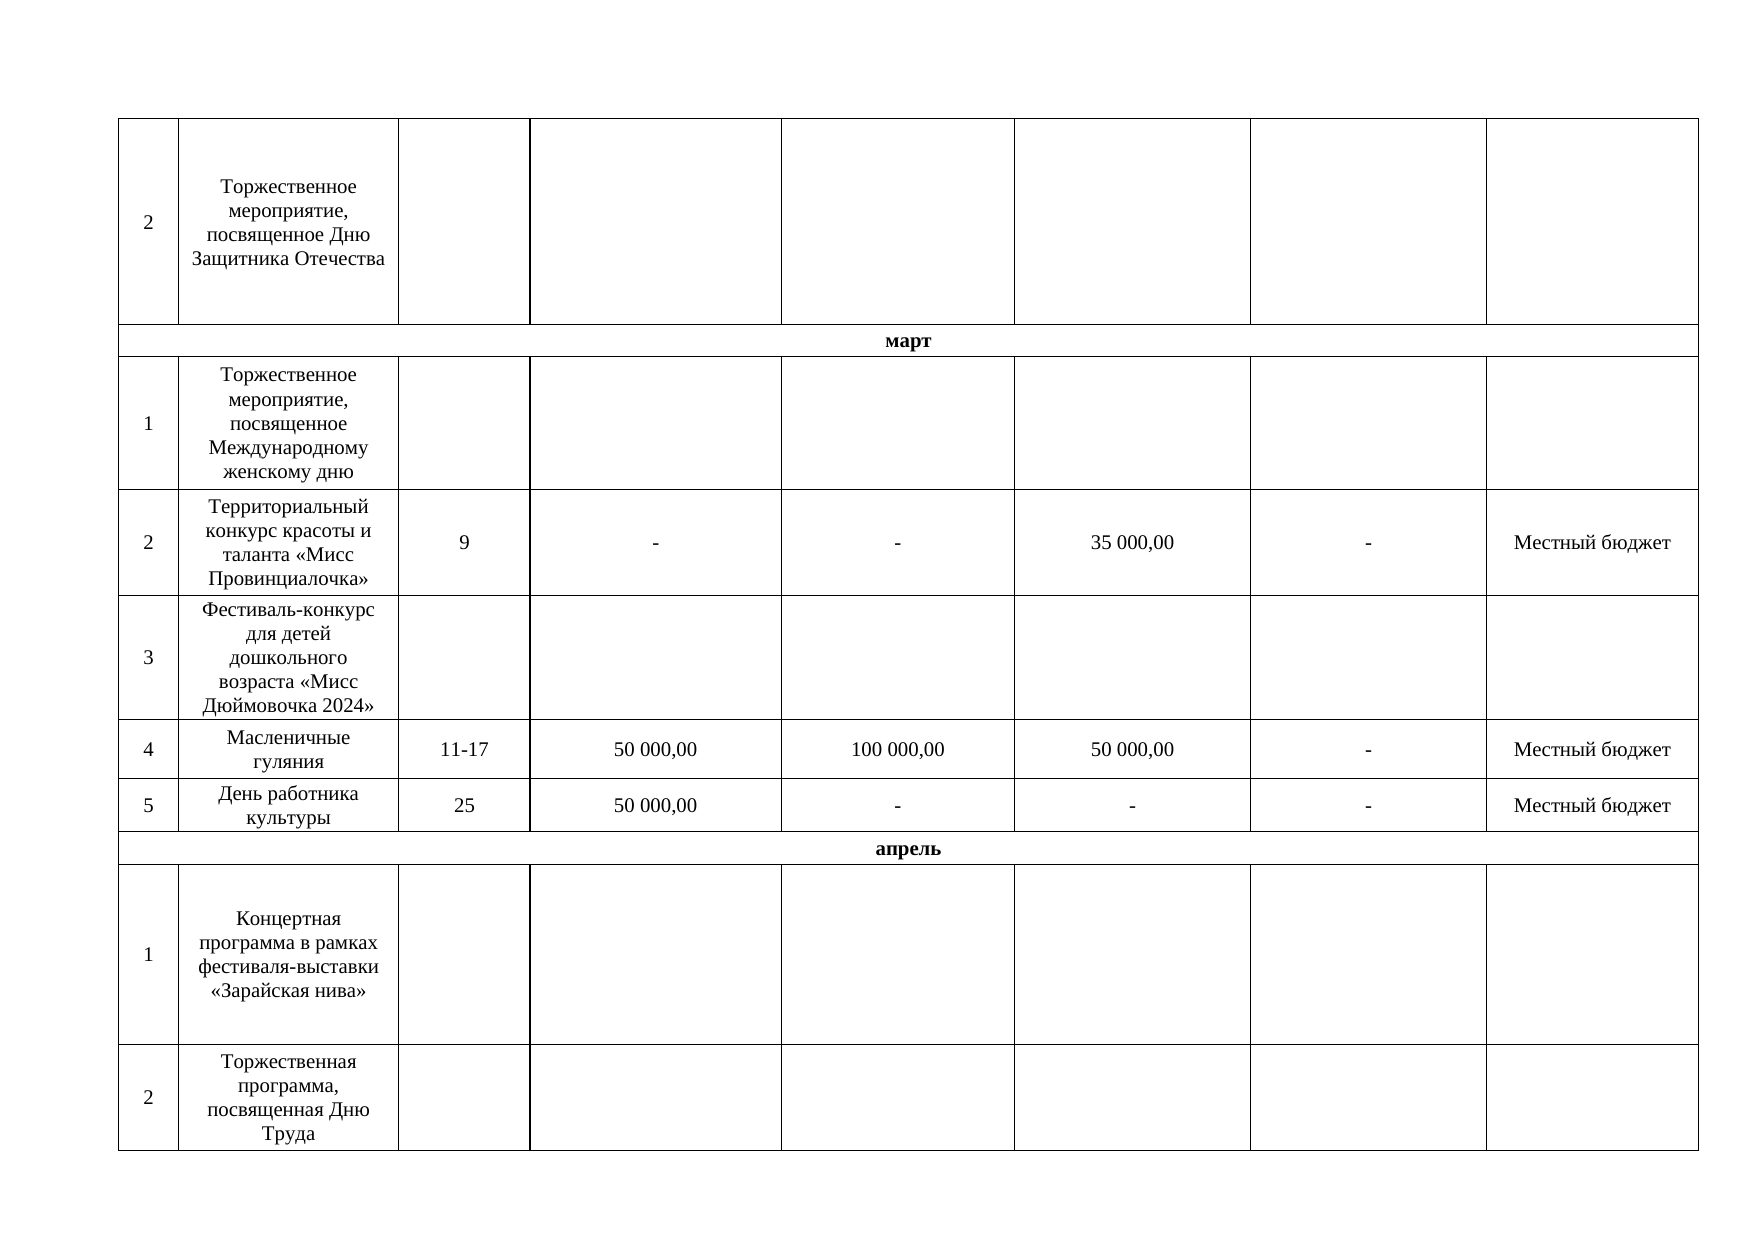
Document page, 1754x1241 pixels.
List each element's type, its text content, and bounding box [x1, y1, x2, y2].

table_cell [399, 596, 529, 719]
table_cell День работника культуры [179, 779, 398, 831]
table_cell [531, 119, 781, 324]
table_cell 5 [119, 779, 178, 831]
table_cell [399, 865, 529, 1043]
table_cell [782, 119, 1014, 324]
table_cell 50 000,00 [1015, 720, 1250, 778]
table_cell [399, 119, 529, 324]
table_cell [1015, 357, 1250, 488]
table_cell Территориальный конкурс красоты и таланта «Мисс Провинциалочка» [179, 490, 398, 595]
table_cell 2 [119, 1045, 178, 1150]
table_cell 2 [119, 490, 178, 595]
table_cell Масленичные гуляния [179, 720, 398, 778]
table_cell 1 [119, 865, 178, 1043]
table_cell 3 [119, 596, 178, 719]
table_cell [1251, 865, 1486, 1043]
table_cell [1487, 596, 1698, 719]
table_cell - [1251, 490, 1486, 595]
table_cell 11-17 [399, 720, 529, 778]
table_cell [1251, 119, 1486, 324]
table_cell Торжественное мероприятие, посвященное Дню Защитника Отечества [179, 119, 398, 324]
table_cell [782, 1045, 1014, 1150]
table_cell 9 [399, 490, 529, 595]
table_cell 1 [119, 357, 178, 488]
table_cell [1487, 865, 1698, 1043]
table_cell [1015, 865, 1250, 1043]
table_cell [1487, 357, 1698, 488]
table_cell - [782, 490, 1014, 595]
table_cell [782, 596, 1014, 719]
table_cell 2 [119, 119, 178, 324]
table_cell [531, 865, 781, 1043]
table_cell - [531, 490, 781, 595]
table_cell Местный бюджет [1487, 490, 1698, 595]
table_cell [1251, 596, 1486, 719]
table_cell Концертная программа в рамках фестиваля-выставки «Зарайская нива» [179, 865, 398, 1043]
table_cell Фестиваль-конкурс для детей дошкольного возраста «Мисс Дюймовочка 2024» [179, 596, 398, 719]
table_cell 100 000,00 [782, 720, 1014, 778]
table_cell апрель [119, 832, 1698, 864]
table_cell [1015, 119, 1250, 324]
table_cell Торжественная программа, посвященная Дню Труда [179, 1045, 398, 1150]
table_cell Местный бюджет [1487, 779, 1698, 831]
table_cell [782, 865, 1014, 1043]
table_cell [1487, 1045, 1698, 1150]
table_cell 25 [399, 779, 529, 831]
table_cell 4 [119, 720, 178, 778]
table_cell март [119, 325, 1698, 356]
table_cell [399, 1045, 529, 1150]
table_cell [531, 1045, 781, 1150]
table_cell Торжественное мероприятие, посвященное Международному женскому дню [179, 357, 398, 488]
table_cell [399, 357, 529, 488]
table_cell 35 000,00 [1015, 490, 1250, 595]
table_cell [782, 357, 1014, 488]
table_cell - [1251, 720, 1486, 778]
table_cell [1487, 119, 1698, 324]
table_cell [1251, 1045, 1486, 1150]
table_cell [531, 357, 781, 488]
table_cell [531, 596, 781, 719]
table_cell Местный бюджет [1487, 720, 1698, 778]
table_cell [1015, 1045, 1250, 1150]
table_cell - [1015, 779, 1250, 831]
table_cell - [782, 779, 1014, 831]
table_cell - [1251, 779, 1486, 831]
table_cell [1251, 357, 1486, 488]
table_cell 50 000,00 [531, 720, 781, 778]
table_cell 50 000,00 [531, 779, 781, 831]
table_cell [1015, 596, 1250, 719]
